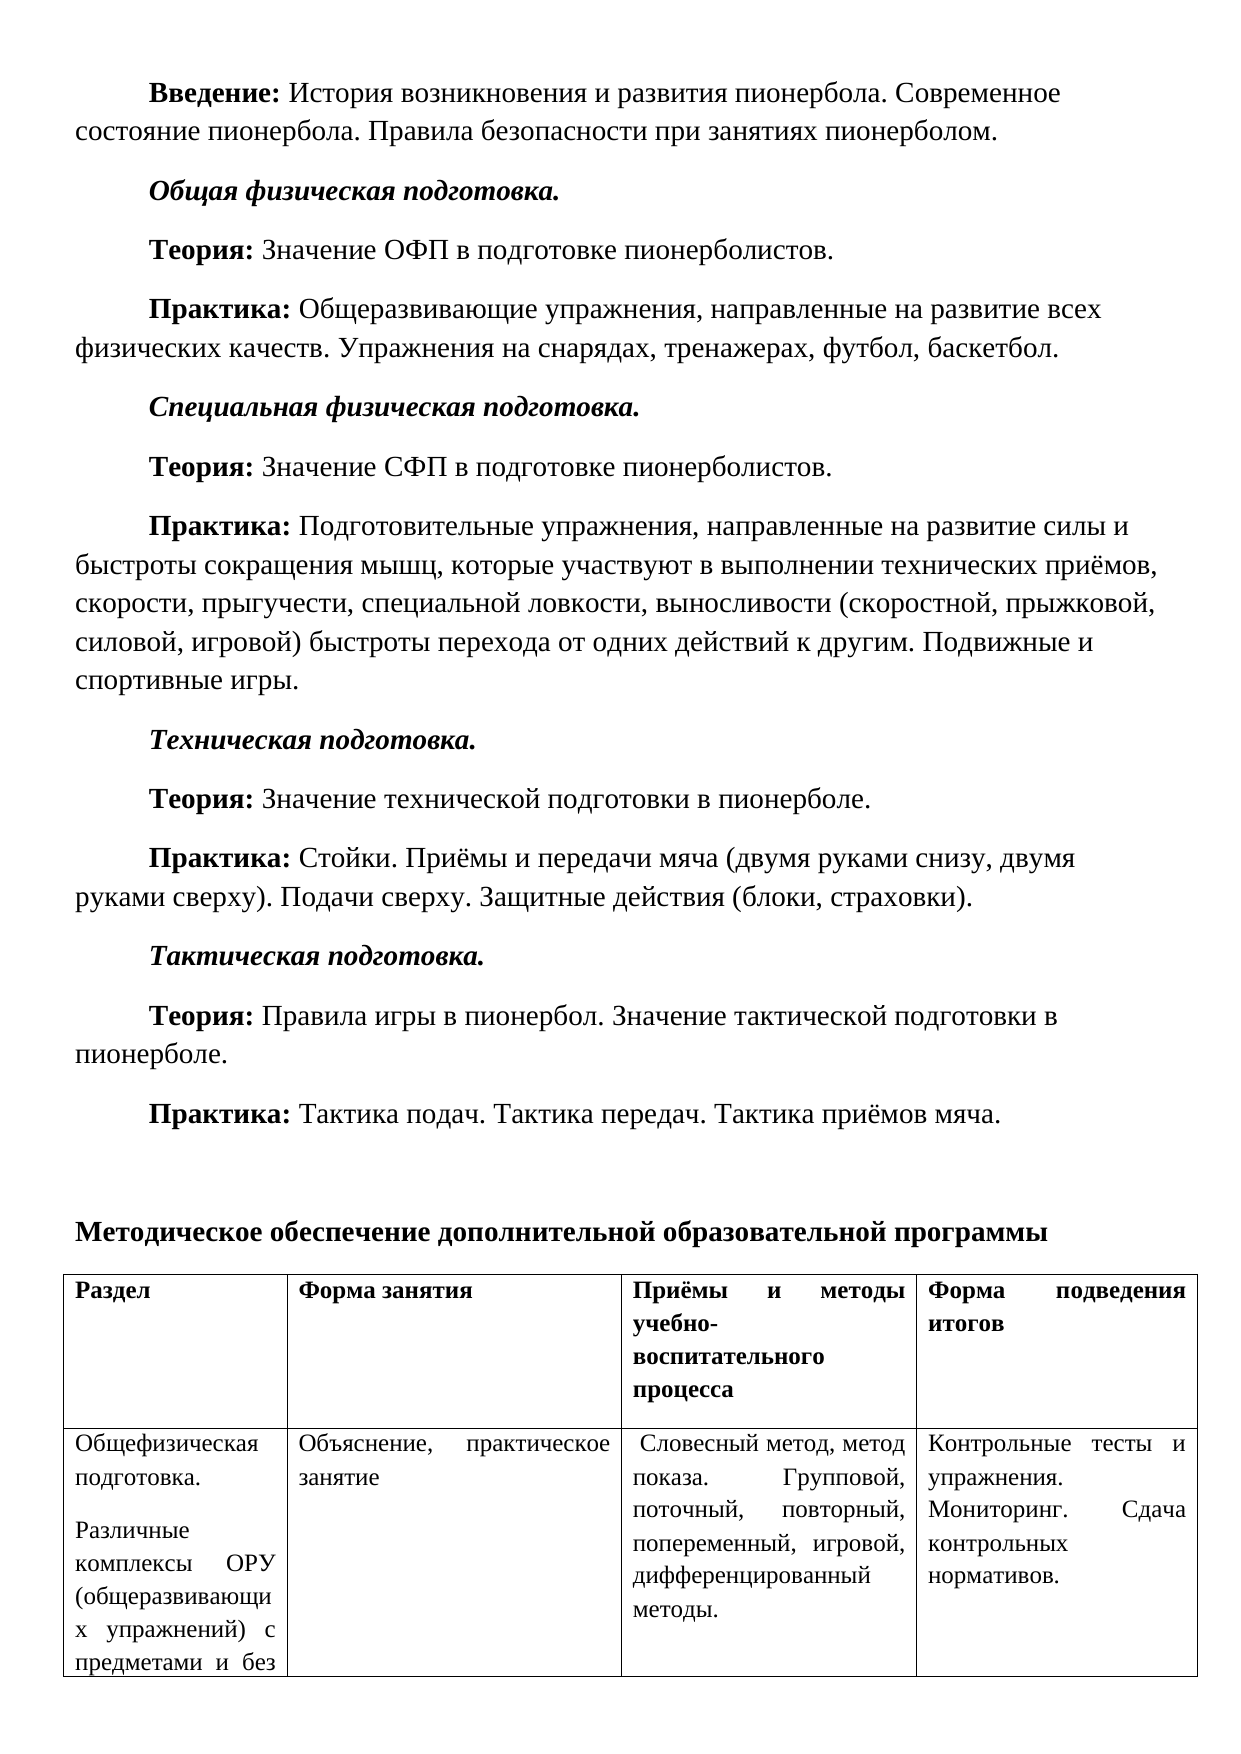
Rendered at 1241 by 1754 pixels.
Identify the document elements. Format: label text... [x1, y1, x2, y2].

text Техническая подготовка. [75, 722, 1165, 755]
text Введение: История возникновения и развития пионербола. Современное состояние пионербола. Правила безопасности при занятиях пионерболом. [75, 75, 1165, 147]
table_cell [64, 1429, 287, 1676]
text Практика: Подготовительные упражнения, направленные на развитие силы и быстроты сокращения мышц, которые участвуют в выполнении технических приёмов, скорости, прыгучести, специальной ловкости, выносливости (скоростной, прыжковой, силовой, игровой) быстроты перехода от одних действий к другим. Подвижные и спортивные игры. [75, 508, 1165, 696]
text Теория: Правила игры в пионербол. Значение тактической подготовки в пионерболе. [75, 998, 1165, 1070]
text Специальная физическая подготовка. [75, 389, 1165, 423]
text Практика: Тактика подач. Тактика передач. Тактика приёмов мяча. [75, 1096, 1165, 1129]
text Теория: Значение ОФП в подготовке пионерболистов. [75, 232, 1165, 266]
text Методическое обеспечение дополнительной образовательной программы [75, 1214, 1165, 1248]
text Практика: Стойки. Приёмы и передачи мяча (двумя руками снизу, двумя руками сверху). Подачи сверху. Защитные действия (блоки, страховки). [75, 841, 1165, 913]
table_header Форма занятия [288, 1275, 621, 1427]
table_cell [288, 1429, 621, 1676]
table_header Раздел [64, 1275, 287, 1427]
text Тактическая подготовка. [75, 938, 1165, 972]
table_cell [917, 1429, 1197, 1676]
text Общая физическая подготовка. [75, 173, 1165, 206]
text Теория: Значение технической подготовки в пионерболе. [75, 781, 1165, 815]
table_header Форма подведения итогов [917, 1275, 1197, 1427]
table_header Приёмы и методы учебно-воспитательного процесса [622, 1275, 916, 1427]
text Теория: Значение СФП в подготовке пионерболистов. [75, 449, 1165, 482]
text Практика: Общеразвивающие упражнения, направленные на развитие всех физических качеств. Упражнения на снарядах, тренажерах, футбол, баскетбол. [75, 292, 1165, 364]
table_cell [622, 1429, 916, 1676]
